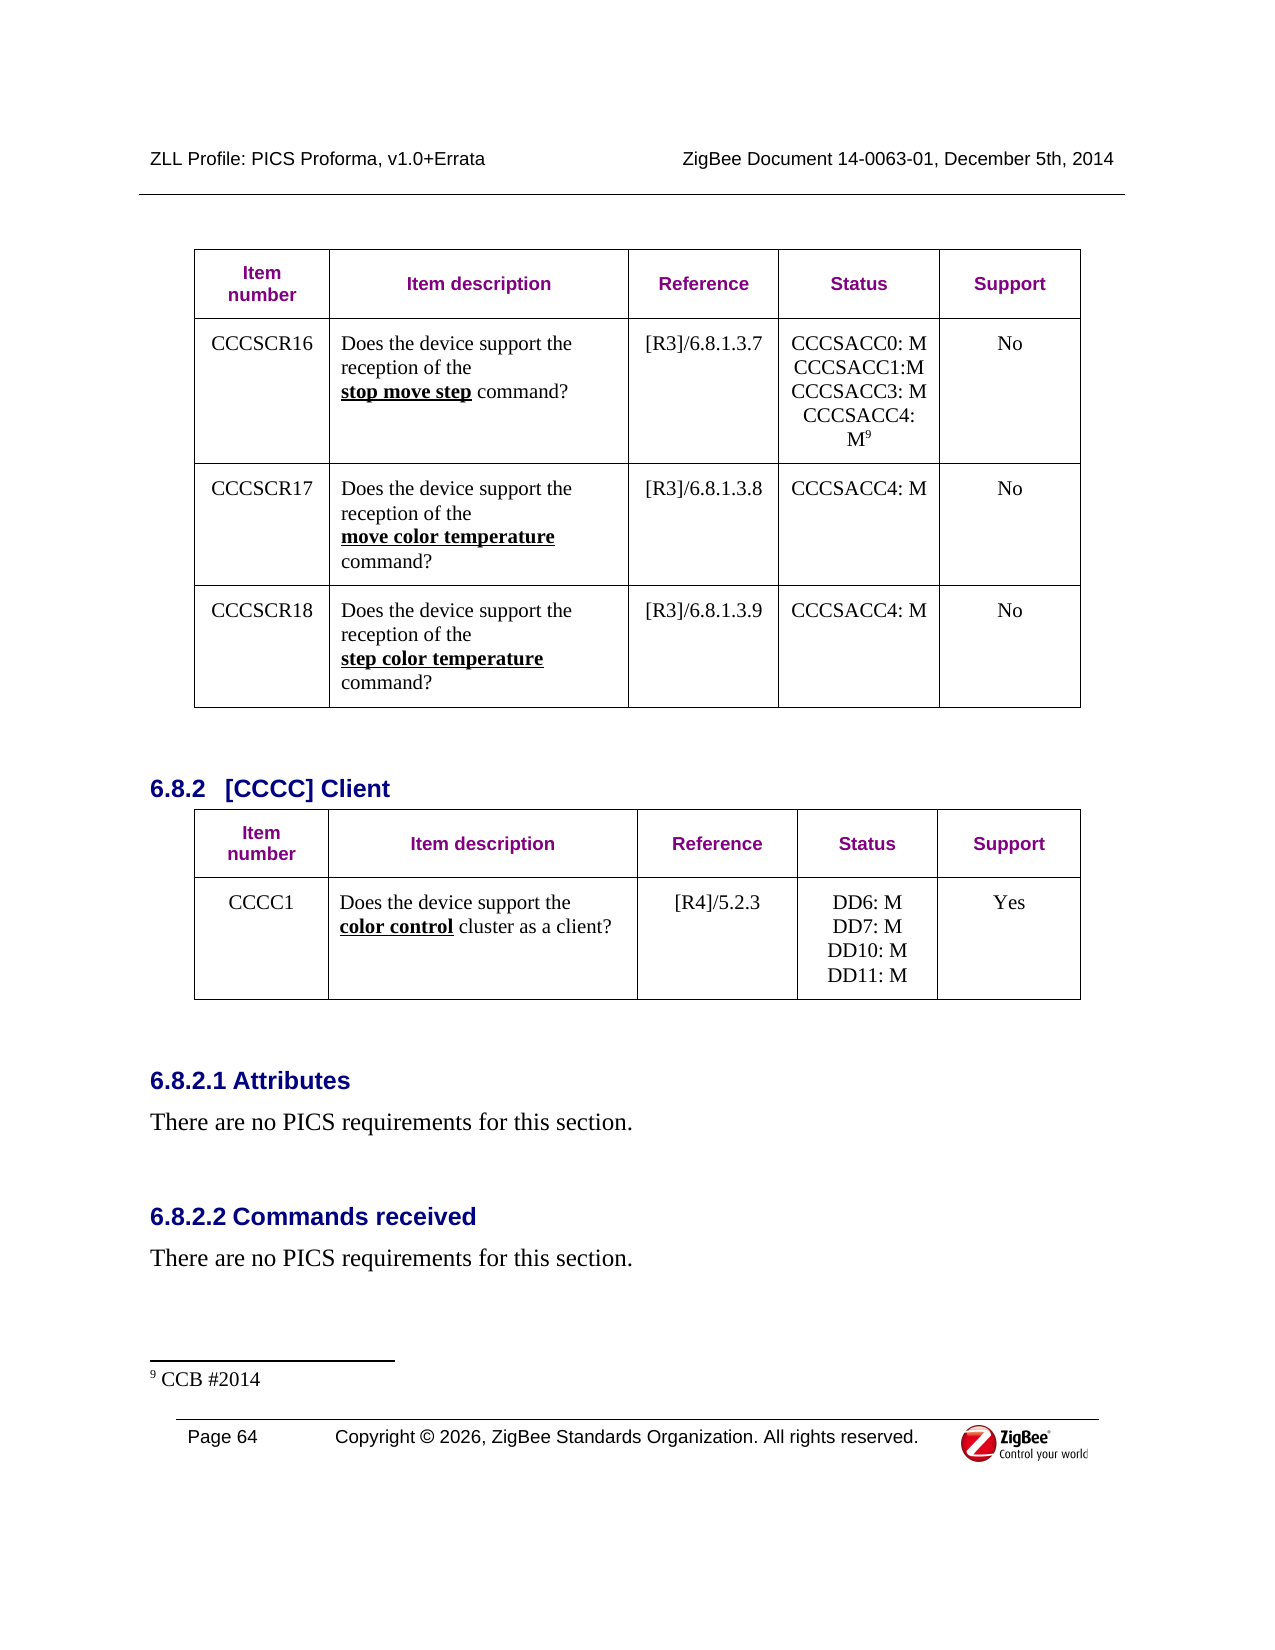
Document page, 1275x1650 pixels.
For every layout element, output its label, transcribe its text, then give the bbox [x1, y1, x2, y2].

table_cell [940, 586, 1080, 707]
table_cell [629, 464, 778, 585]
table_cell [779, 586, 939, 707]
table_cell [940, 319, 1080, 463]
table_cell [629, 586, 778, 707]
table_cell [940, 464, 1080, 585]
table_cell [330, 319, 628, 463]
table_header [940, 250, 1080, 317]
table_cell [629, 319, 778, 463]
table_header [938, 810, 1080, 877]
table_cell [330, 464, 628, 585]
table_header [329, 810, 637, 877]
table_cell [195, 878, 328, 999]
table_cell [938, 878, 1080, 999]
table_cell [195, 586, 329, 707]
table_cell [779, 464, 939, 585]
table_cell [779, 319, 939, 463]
table_header Item number [195, 250, 329, 317]
picture [961, 1425, 1088, 1462]
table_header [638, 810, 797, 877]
title Commands received [150, 1202, 1125, 1231]
table_header Reference [629, 250, 778, 317]
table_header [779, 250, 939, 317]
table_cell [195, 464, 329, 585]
title Attributes [150, 1066, 1125, 1094]
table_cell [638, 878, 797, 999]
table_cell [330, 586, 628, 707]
subtitle [CCCC] Client [150, 774, 1125, 802]
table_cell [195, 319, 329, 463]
text There are no PICS requirements for this section. [150, 1243, 1125, 1272]
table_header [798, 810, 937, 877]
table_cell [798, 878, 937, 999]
text There are no PICS requirements for this section. [150, 1107, 1125, 1136]
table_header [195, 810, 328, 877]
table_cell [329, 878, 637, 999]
table_header Item description [330, 250, 628, 317]
